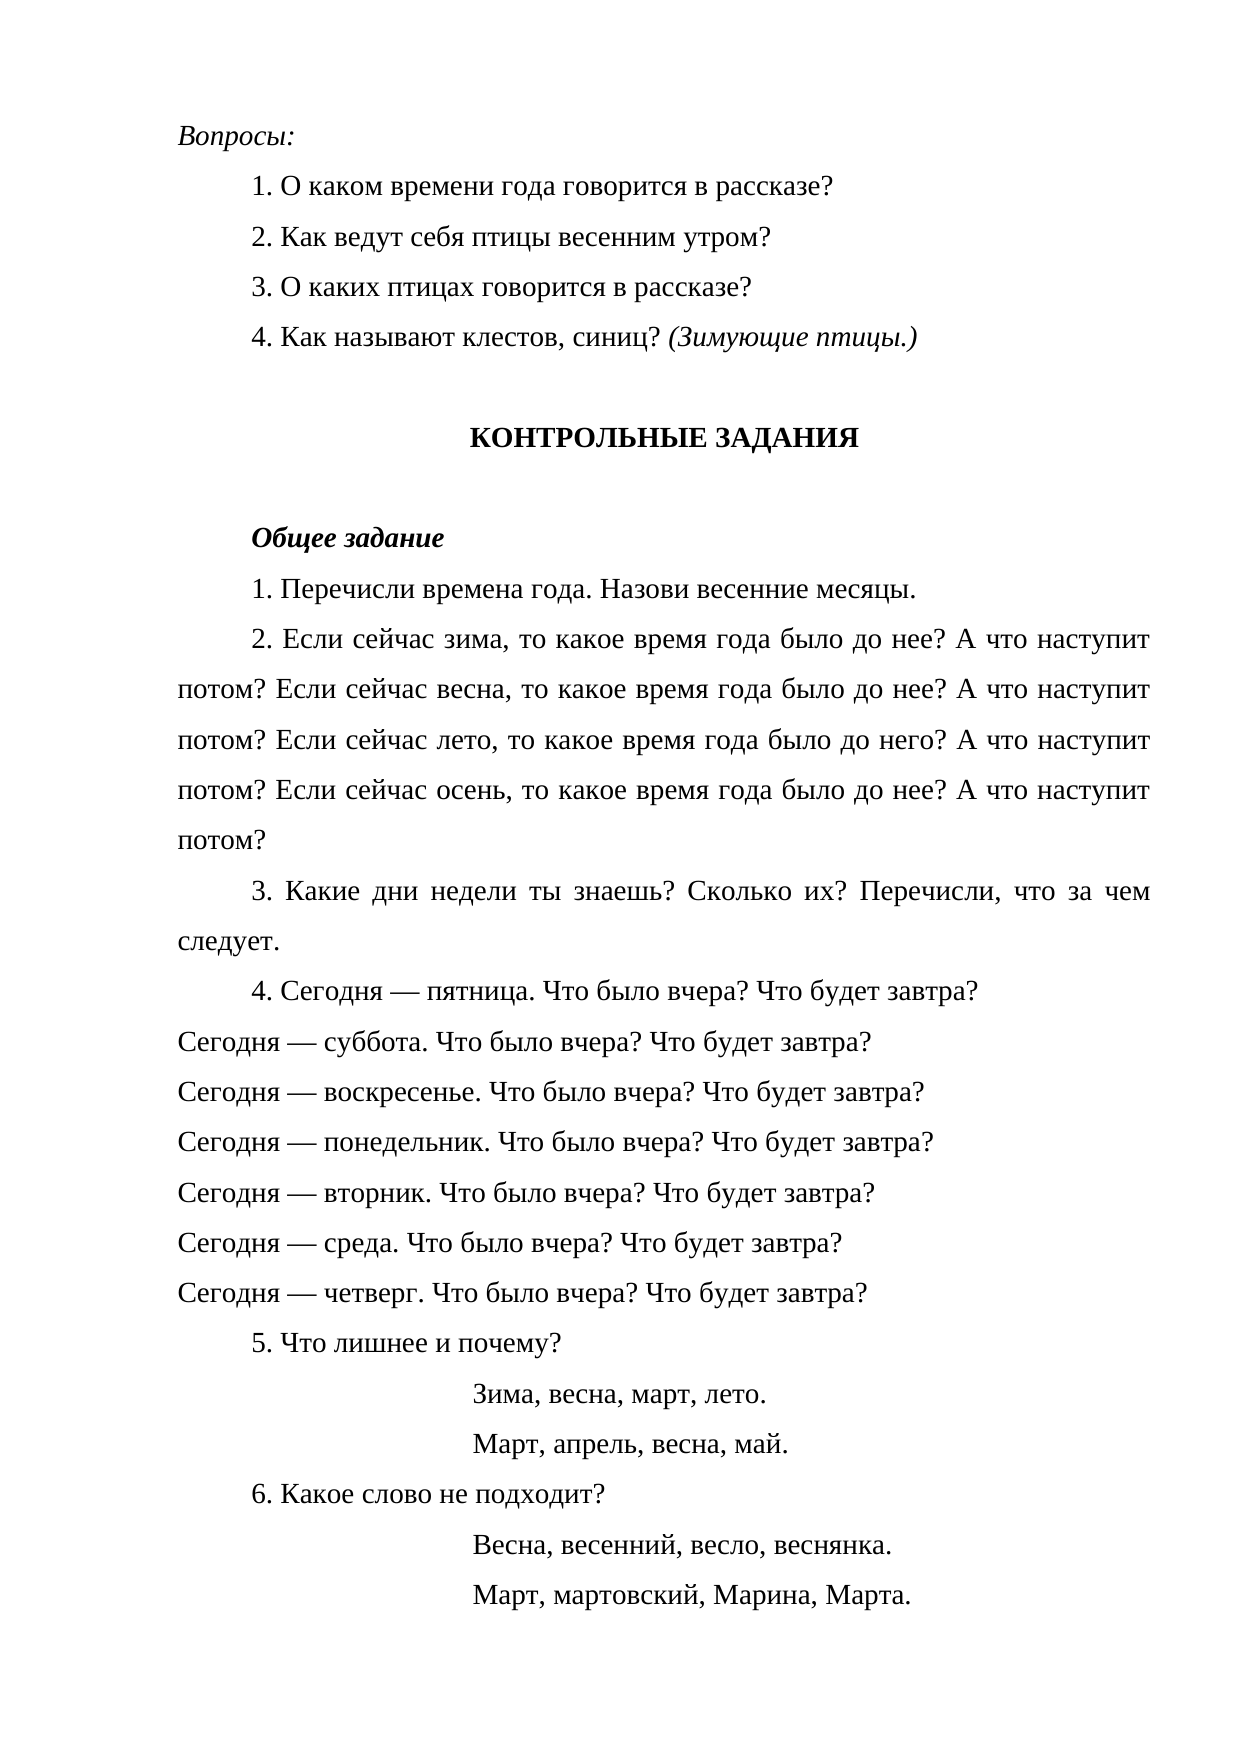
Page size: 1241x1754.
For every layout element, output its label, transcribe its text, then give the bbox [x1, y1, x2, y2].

text КОНТРОЛЬНЫЕ ЗАДАНИЯ [177, 420, 1152, 453]
text Сегодня — суббота. Что было вчера? Что будет завтра? [177, 1024, 1152, 1057]
text 4. Сегодня — пятница. Что было вчера? Что будет завтра? [177, 973, 1152, 1007]
text Вопросы: [177, 118, 1152, 152]
text Март, апрель, весна, май. [472, 1426, 1152, 1460]
text Сегодня — понедельник. Что было вчера? Что будет завтра? [177, 1124, 1152, 1158]
text 2. Как ведут себя птицы весенним утром? [251, 219, 1152, 252]
text Общее задание [177, 521, 1152, 554]
text Сегодня — вторник. Что было вчера? Что будет завтра? [177, 1175, 1152, 1208]
text 3. О каких птицах говорится в рассказе? [251, 269, 1152, 303]
text 3. Какие дни недели ты знаешь? Сколько их? Перечисли, что за чем следует. [177, 873, 1152, 957]
text 2. Если сейчас зима, то какое время года было до нее? А что наступит потом? Если сейчас весна, то какое время года было до нее? А что наступит потом? Если сейчас лето, то какое время года было до него? А что наступит потом? Если сейчас осень, то какое время года было до нее? А что наступит потом? [177, 621, 1152, 856]
text 6. Какое слово не подходит? [177, 1477, 1152, 1510]
text Сегодня — воскресенье. Что было вчера? Что будет завтра? [177, 1074, 1152, 1108]
text 5. Что лишнее и почему? [177, 1326, 1152, 1359]
text Сегодня — среда. Что было вчера? Что будет завтра? [177, 1225, 1152, 1258]
text 4. Как называют клестов, синиц? (Зимующие птицы.) [251, 319, 1152, 353]
text 1. Перечисли времена года. Назови весенние месяцы. [177, 571, 1152, 604]
text Весна, весенний, весло, веснянка. [472, 1527, 1152, 1560]
text 1. О каком времени года говорится в рассказе? [251, 168, 1152, 202]
text Март, мартовский, Марина, Марта. [472, 1577, 1152, 1611]
text Зима, весна, март, лето. [472, 1376, 1152, 1409]
text Сегодня — четверг. Что было вчера? Что будет завтра? [177, 1275, 1152, 1309]
